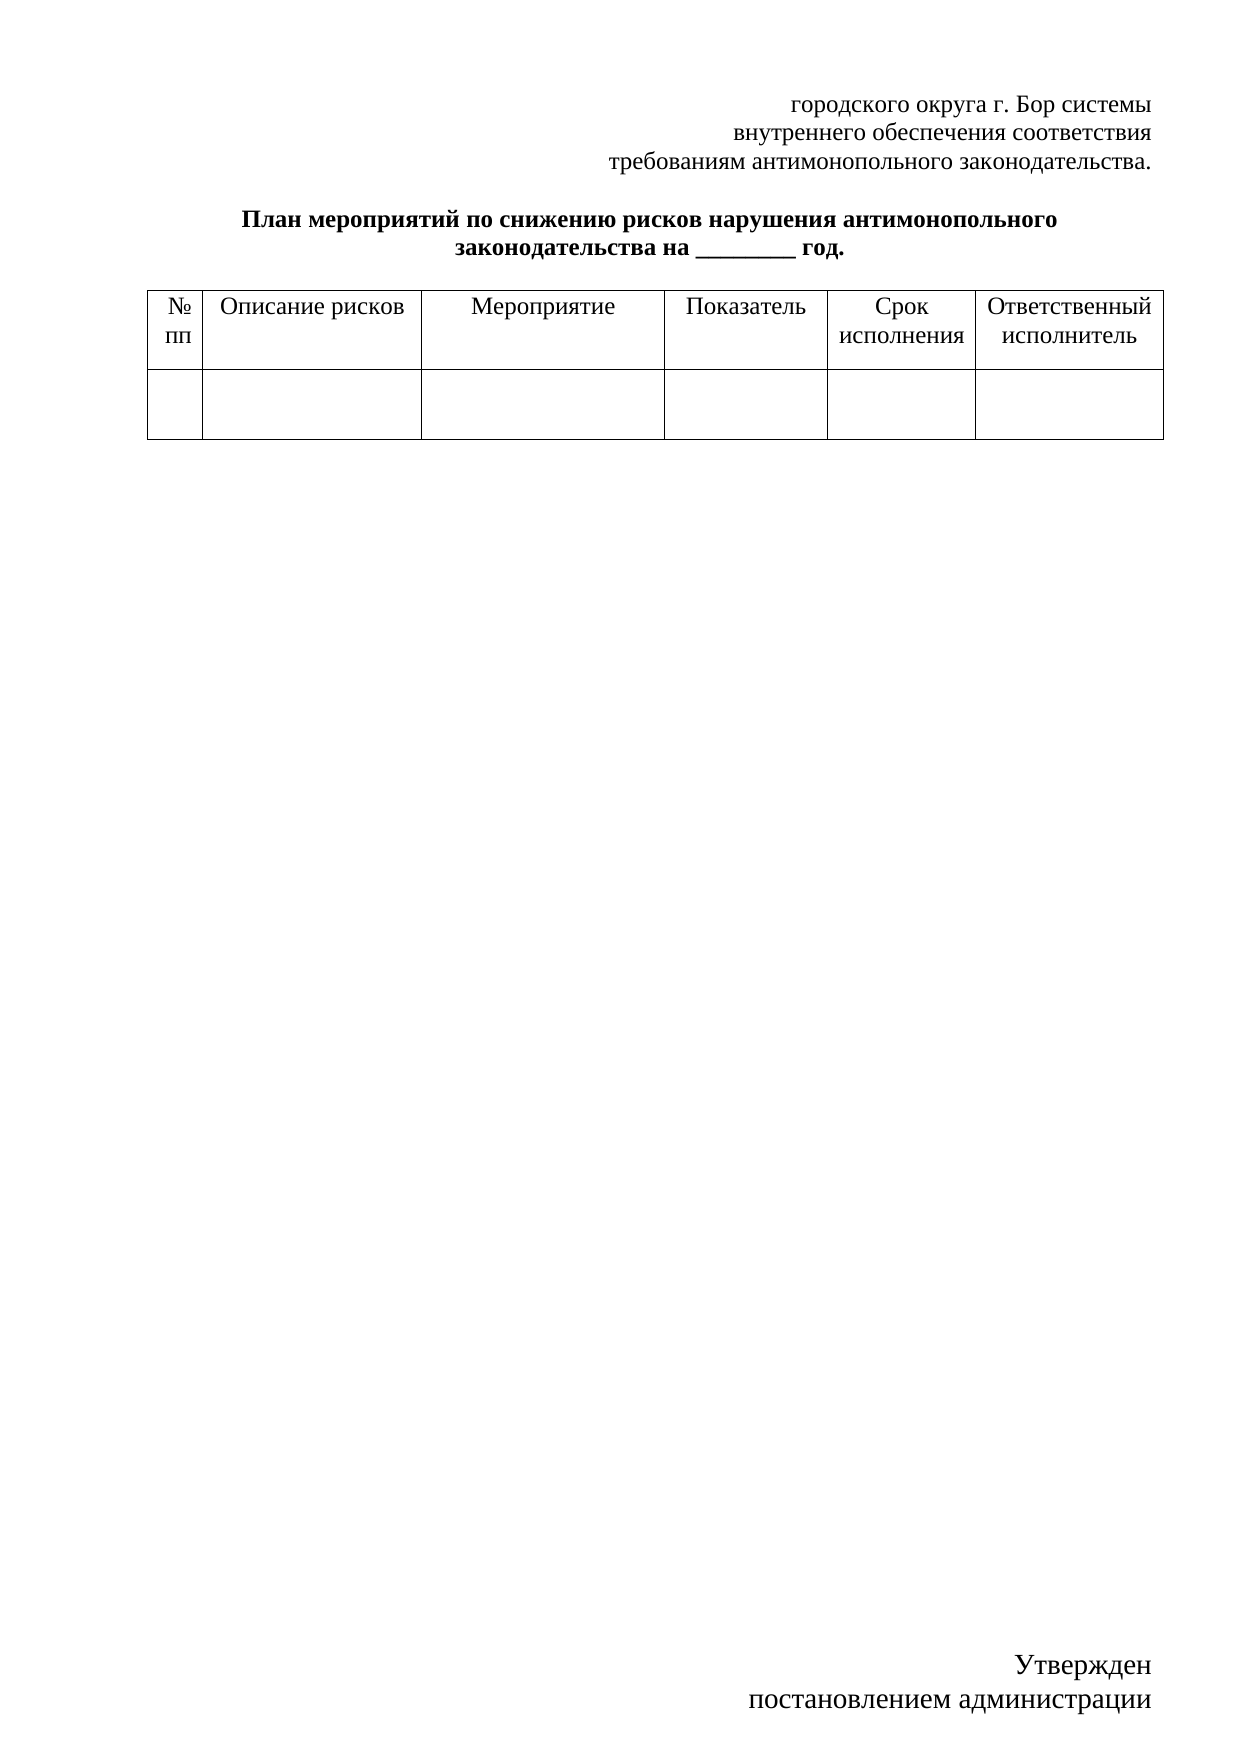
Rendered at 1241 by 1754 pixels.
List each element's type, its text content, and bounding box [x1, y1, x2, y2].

text требованиям антимонопольного законодательства. [148, 146, 1152, 175]
text городского округа г. Бор системы [148, 89, 1152, 117]
table_cell [976, 370, 1163, 439]
table_header № пп [148, 291, 202, 369]
table_cell [148, 370, 202, 439]
table_cell [203, 370, 421, 439]
text постановлением администрации [148, 1681, 1152, 1714]
text План мероприятий по снижению рисков нарушения антимонопольного законодательства на ________ год. [148, 204, 1152, 261]
table_header Ответственный исполнитель [976, 291, 1163, 369]
table_cell [665, 370, 827, 439]
text Утвержден [148, 1647, 1152, 1681]
text внутреннего обеспечения соответствия [148, 117, 1152, 146]
table_header Срок исполнения [828, 291, 975, 369]
table_cell [422, 370, 664, 439]
table_header Мероприятие [422, 291, 664, 369]
table_header Показатель [665, 291, 827, 369]
table_header Описание рисков [203, 291, 421, 369]
table_cell [828, 370, 975, 439]
